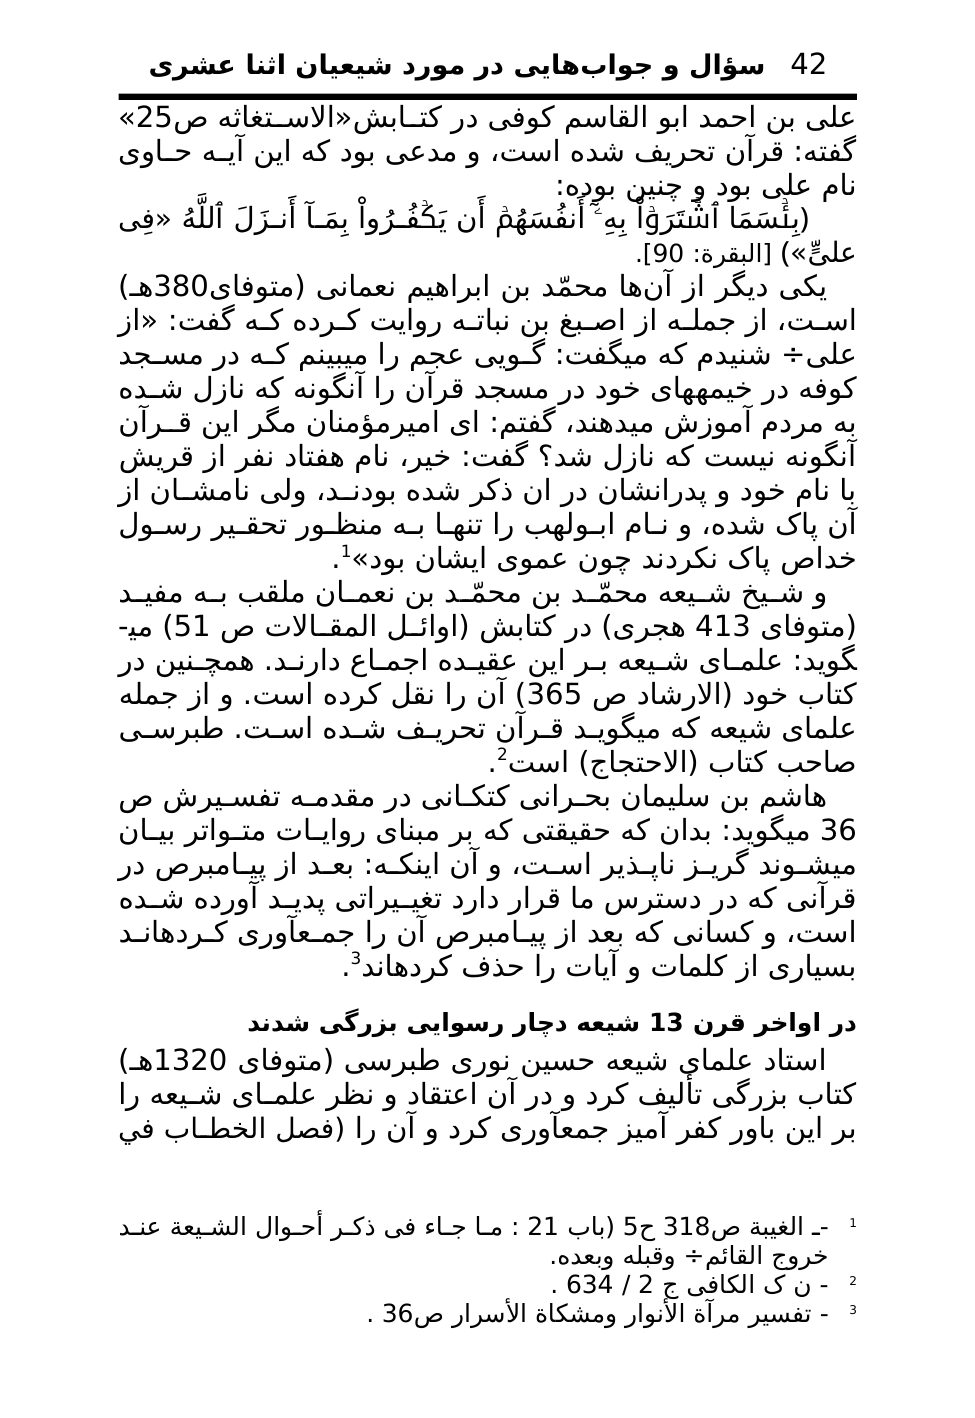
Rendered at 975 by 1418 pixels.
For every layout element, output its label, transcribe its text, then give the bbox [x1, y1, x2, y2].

text یکی دیگر از آن‌ها محمّد بن ابراهیم نعمانی (متوفای380هـ) است، از جمله از اصبغ بن نباته روایت کرده که گفت: «از علی÷ شنیدم که میگفت: گویی عجم را میبینم که در مسجد کوفه در خیمههای خود در مسجد قرآن را آنگونه که نازل شده به مردم آموزش میدهند، گفتم: ای امیرمؤمنان مگر این قرآن آنگونه نیست که نازل شد؟ گفت: خیر، نام هفتاد نفر از قریش با نام خود و پدرانشان در ان ذکر شده بودند، ولی نامشان از آن پاک شده، و نام ابولهب را تنها به منظور تحقیر رسول خداص پاک نکردند چون عموی ایشان بود». [118, 270, 857, 575]
text هاشم بن سلیمان بحرانی کتکانی در مقدمه تفسیرش ص 36 میگوید: بدان که حقیقتی که بر مبنای روایات متواتر بیان میشوند گریز ناپذیر است، و آن اینکه: بعد از پیامبرص در قرآنی که در دسترس ما قرار دارد تغییراتی پدید آورده شده است، و کسانی که بعد از پیامبرص آن را جمعآوری کردهاند بسیاری از کلمات و آیات را حذف کردهاند. [118, 779, 857, 983]
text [118, 1043, 857, 1145]
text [118, 100, 857, 202]
text و شیخ شیعه محمّد بن محمّد بن نعمان ملقب به مفید (متوفای 413 هجری) در کتابش (اوائل المقالات ص 51) میگوید: علمای شیعه بر این عقیده اجماع دارند. همچنین در کتاب خود (الارشاد ص 365) آن را نقل کرده است. و از جمله علمای شیعه که میگوید قرآن تحریف شده است. طبرسی صاحب کتاب (الاحتجاج) است. [118, 575, 857, 779]
text در اواخر قرن 13 شیعه دچار رسوایی بزرگی شدند [118, 1008, 857, 1037]
text ﴿بِئۡسَمَا ٱشۡتَرَوۡاْ بِهِۦٓ أَنفُسَهُمۡ أَن يَكۡفُرُواْ بِمَآ أَنزَلَ ٱللَّهُ «فِی علیٍّ»﴾ [البقرة: 90]. [118, 202, 772, 270]
